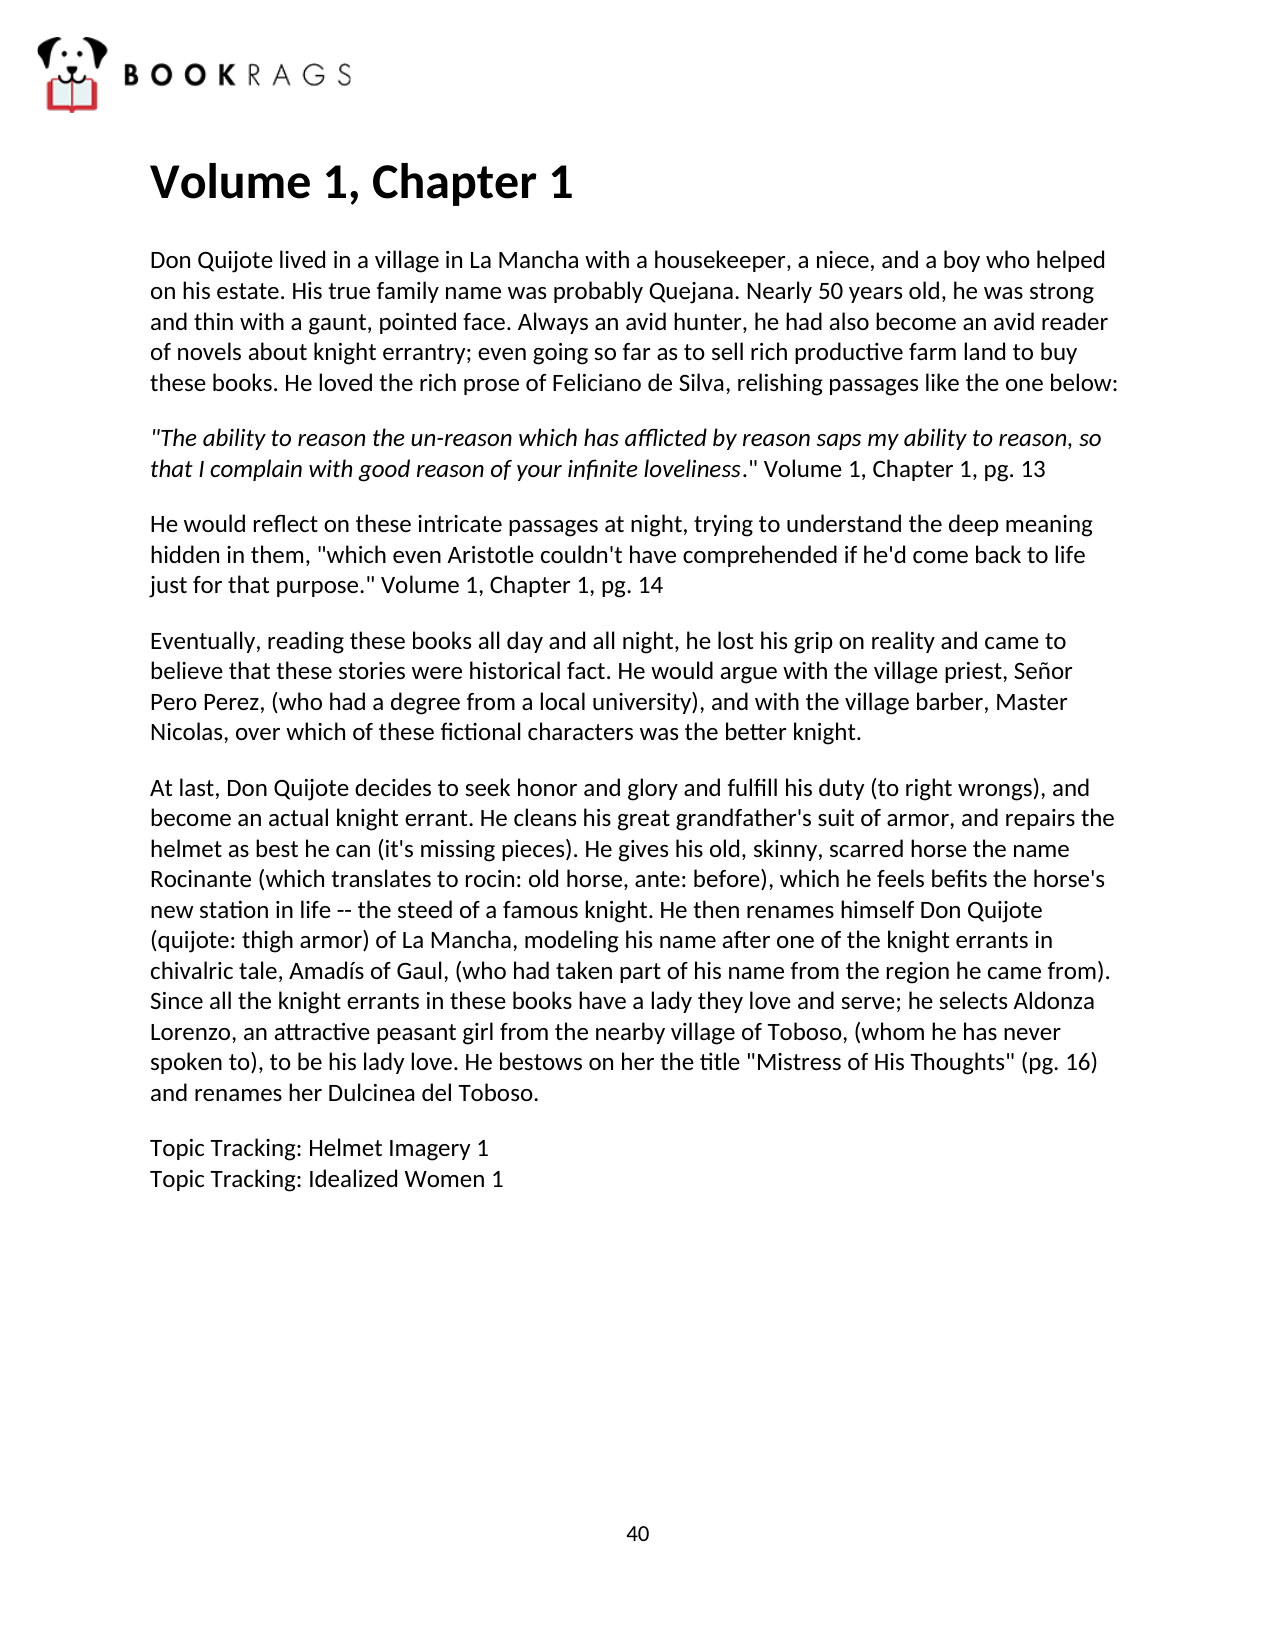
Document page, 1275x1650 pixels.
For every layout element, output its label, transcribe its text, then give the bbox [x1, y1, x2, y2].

text He would reflect on these intricate passages at night, trying to understand the deep meaning hidden in them, "which even Aristotle couldn't have comprehended if he'd come back to life just for that purpose." Volume 1, Chapter 1, pg. 14 [150, 508, 1125, 600]
text "The ability to reason the un-reason which has afflicted by reason saps my ability to reason, so that I complain with good reason of your infinite loveliness." Volume 1, Chapter 1, pg. 13 [150, 422, 1125, 483]
text Volume 1, Chapter 1 [150, 150, 1125, 211]
picture [37, 37, 351, 113]
text Eventually, reading these books all day and all night, he lost his grip on reality and came to believe that these stories were historical fact. He would argue with the village priest, Señor Pero Perez, (who had a degree from a local university), and with the village barber, Master Nicolas, over which of these fictional characters was the better knight. [150, 625, 1125, 747]
text Don Quijote lived in a village in La Mancha with a housekeeper, a niece, and a boy who helped on his estate. His true family name was probably Quejana. Nearly 50 years old, he was strong and thin with a gaunt, pointed face. Always an avid hunter, he had also become an avid reader of novels about knight errantry; even going so far as to sell rich productive farm land to buy these books. He loved the rich prose of Feliciano de Silva, relishing passages like the one below: [150, 244, 1125, 397]
text At last, Don Quijote decides to seek honor and glory and fulfill his duty (to right wrongs), and become an actual knight errant. He cleans his great grandfather's suit of armor, and repairs the helmet as best he can (it's missing pieces). He gives his old, skinny, scarred horse the name Rocinante (which translates to rocin: old horse, ante: before), which he feels befits the horse's new station in life -- the steed of a famous knight. He then renames himself Don Quijote (quijote: thigh armor) of La Mancha, modeling his name after one of the knight errants in chivalric tale, Amadís of Gaul, (who had taken part of his name from the region he came from). Since all the knight errants in these books have a lady they love and serve; he selects Aldonza Lorenzo, an attractive peasant girl from the nearby village of Toboso, (whom he has never spoken to), to be his lady love. He bestows on her the title "Mistress of His Thoughts" (pg. 16) and renames her Dulcinea del Toboso. [150, 772, 1125, 1108]
text Topic Tracking: Helmet Imagery 1 Topic Tracking: Idealized Women 1 [150, 1133, 1125, 1194]
